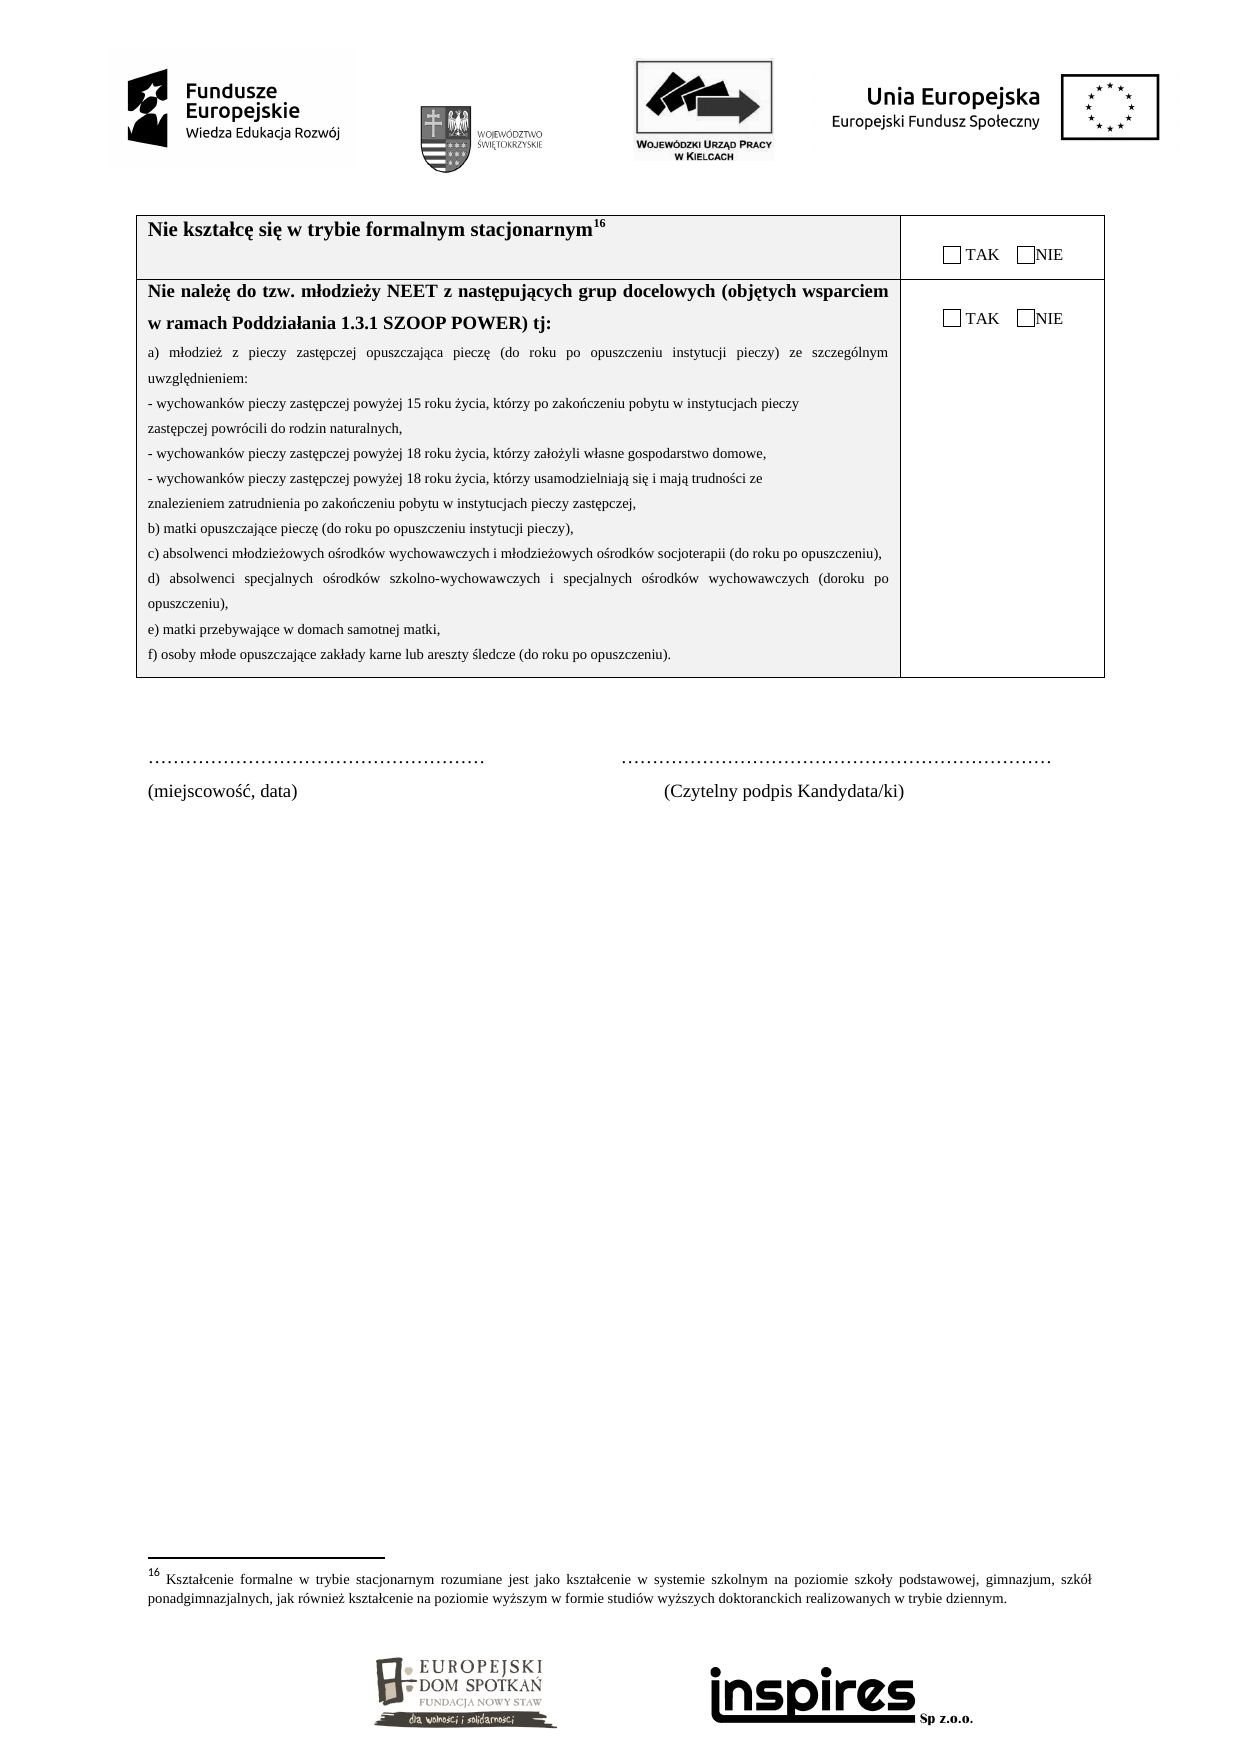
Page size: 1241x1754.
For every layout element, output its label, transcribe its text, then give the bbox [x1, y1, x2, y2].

table_cell TAK NIE [901, 280, 1104, 677]
table_cell Nie kształcę się w trybie formalnym stacjonarnym [137, 216, 900, 279]
text (miejscowość, data) (Czytelny podpis Kandydata/ki) [148, 780, 1093, 801]
table_cell Nie należę do tzw. młodzieży NEET z następujących grup docelowych (objętych wsparciem w ramach Poddziałania 1.3.1 SZOOP POWER) tj: a) młodzież z pieczy zastępczej opuszczająca pieczę (do roku po opuszczeniu instytucji pieczy) ze szczególnym uwzględnieniem: - wychowanków pieczy zastępczej powyżej 15 roku życia, którzy po zakończeniu pobytu w instytucjach pieczy zastępczej powrócili do rodzin naturalnych, - wychowanków pieczy zastępczej powyżej 18 roku życia, którzy założyli własne gospodarstwo domowe, - wychowanków pieczy zastępczej powyżej 18 roku życia, którzy usamodzielniają się i mają trudności ze znalezieniem zatrudnienia po zakończeniu pobytu w instytucjach pieczy zastępczej, b) matki opuszczające pieczę (do roku po opuszczeniu instytucji pieczy), c) absolwenci młodzieżowych ośrodków wychowawczych i młodzieżowych ośrodków socjoterapii (do roku po opuszczeniu), d) absolwenci specjalnych ośrodków szkolno-wychowawczych i specjalnych ośrodków wychowawczych (doroku po opuszczeniu), e) matki przebywające w domach samotnej matki, f) osoby młode opuszczające zakłady karne lub areszty śledcze (do roku po opuszczeniu). [137, 280, 900, 677]
picture [108, 49, 359, 167]
table_cell TAK NIE [901, 216, 1104, 279]
picture [811, 52, 1180, 162]
text ……………………………………………… …………………………………………………………… [148, 746, 1093, 767]
picture [633, 58, 775, 161]
